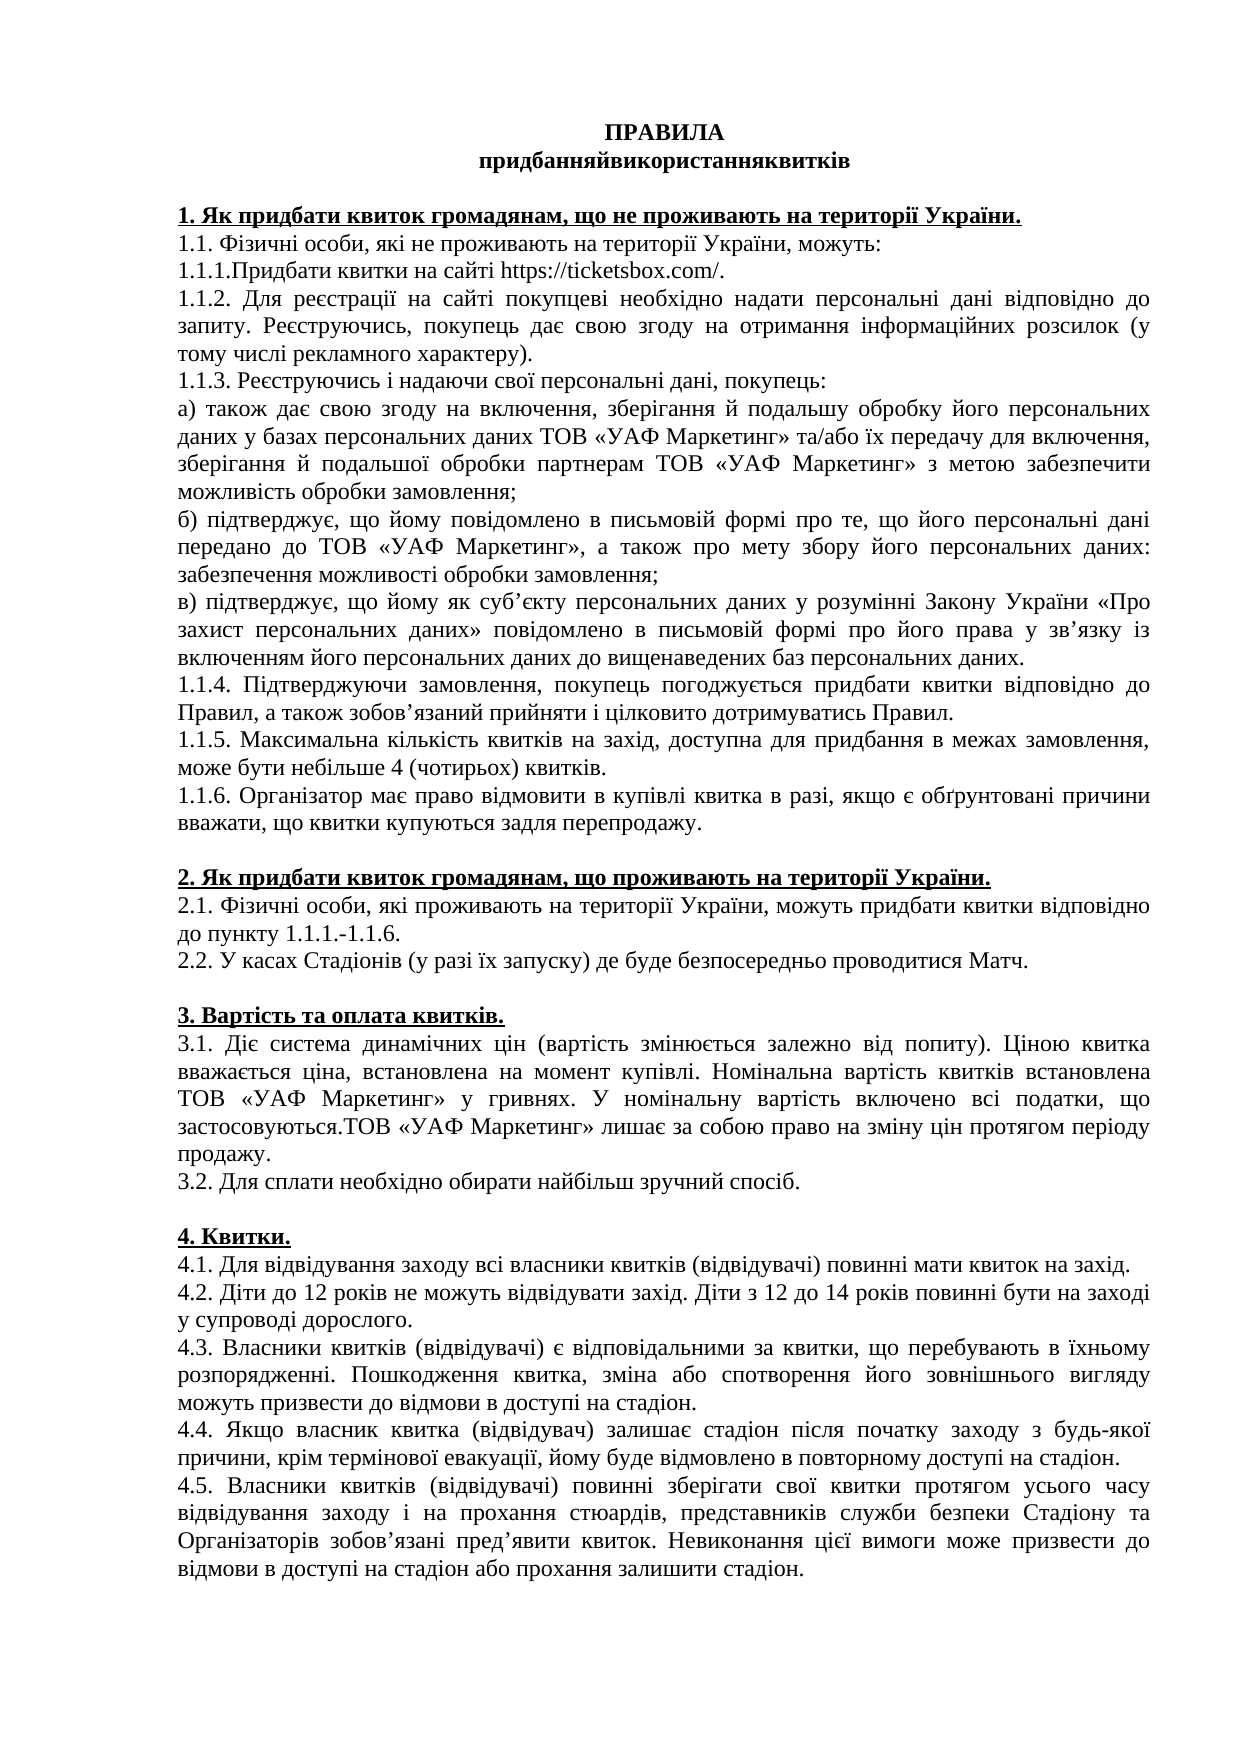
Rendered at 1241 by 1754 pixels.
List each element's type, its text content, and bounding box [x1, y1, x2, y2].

text 4.3. Власники квитків (відвідувачі) є відповідальними за квитки, що перебувають в їхньому розпорядженні. Пошкодження квитка, зміна або спотворення його зовнішнього вигляду можуть призвести до відмови в доступі на стадіон. [177, 1333, 1152, 1416]
text 4. Квитки. [177, 1222, 1152, 1250]
text 1.1.1.Придбати квитки на сайті https://ticketsbox.com/. [177, 256, 1152, 284]
text ПРАВИЛА [177, 118, 1152, 146]
text а) також дає свою згоду на включення, зберігання й подальшу обробку його персональних даних у базах персональних даних ТОВ «УАФ Маркетинг» та/або їх передачу для включення, зберігання й подальшої обробки партнерам ТОВ «УАФ Маркетинг» з метою забезпечити можливість обробки замовлення; [177, 394, 1152, 504]
text 2.2. У касах Стадіонів (у разі їх запуску) де буде безпосередньо проводитися Матч. [177, 946, 1152, 974]
text 2. Як придбати квиток громадянам, що проживають на території України. [177, 863, 1152, 891]
text в) підтверджує, що йому як суб’єкту персональних даних у розумінні Закону України «Про захист персональних даних» повідомлено в письмовій формі про його права у зв’язку із включенням його персональних даних до вищенаведених баз персональних даних. [177, 587, 1152, 670]
text 1.1.6. Організатор має право відмовити в купівлі квитка в разі, якщо є обґрунтовані причини вважати, що квитки купуються задля перепродажу. [177, 781, 1152, 836]
text 3.2. Для сплати необхідно обирати найбільш зручний спосіб. [177, 1167, 1152, 1195]
text 1.1.3. Реєструючись і надаючи свої персональні дані, покупець: [177, 367, 1152, 394]
text 4.5. Власники квитків (відвідувачі) повинні зберігати свої квитки протягом усього часу відвідування заходу і на прохання стюардів, представників служби безпеки Стадіону та Організаторів зобов’язані пред’явити квиток. Невиконання цієї вимоги може призвести до відмови в доступі на стадіон або прохання залишити стадіон. [177, 1471, 1152, 1581]
text 4.1. Для відвідування заходу всі власники квитків (відвідувачі) повинні мати квиток на захід. [177, 1250, 1152, 1277]
text придбанняйвикористанняквитків [177, 146, 1152, 173]
text 3. Вартість та оплата квитків. [177, 1001, 1152, 1029]
text 1.1. Фізичні особи, які не проживають на території України, можуть: [177, 228, 1152, 256]
text 1.1.4. Підтверджуючи замовлення, покупець погоджується придбати квитки відповідно до Правил, а також зобов’язаний прийняти і цілковито дотримуватись Правил. [177, 670, 1152, 725]
text 1.1.5. Максимальна кількість квитків на захід, доступна для придбання в межах замовлення, може бути небільше 4 (чотирьох) квитків. [177, 725, 1152, 781]
text 1.1.2. Для реєстрації на сайті покупцеві необхідно надати персональні дані відповідно до запиту. Реєструючись, покупець дає свою згоду на отримання інформаційних розсилок (у тому числі рекламного характеру). [177, 284, 1152, 367]
text 4.2. Діти до 12 років не можуть відвідувати захід. Діти з 12 до 14 років повинні бути на заході у супроводі дорослого. [177, 1277, 1152, 1333]
text 4.4. Якщо власник квитка (відвідувач) залишає стадіон після початку заходу з будь-якої причини, крім термінової евакуації, йому буде відмовлено в повторному доступі на стадіон. [177, 1416, 1152, 1471]
text 1. Як придбати квиток громадянам, що не проживають на території України. [177, 201, 1152, 228]
text 3.1. Діє система динамічних цін (вартість змінюється залежно від попиту). Ціною квитка вважається ціна, встановлена на момент купівлі. Номінальна вартість квитків встановлена ТОВ «УАФ Маркетинг» у гривнях. У номінальну вартість включено всі податки, що застосовуються.ТОВ «УАФ Маркетинг» лишає за собою право на зміну цін протягом періоду продажу. [177, 1029, 1152, 1167]
text б) підтверджує, що йому повідомлено в письмовій формі про те, що його персональні дані передано до ТОВ «УАФ Маркетинг», а також про мету збору його персональних даних: забезпечення можливості обробки замовлення; [177, 504, 1152, 587]
text 2.1. Фізичні особи, які проживають на території України, можуть придбати квитки відповідно до пункту 1.1.1.-1.1.6. [177, 891, 1152, 946]
